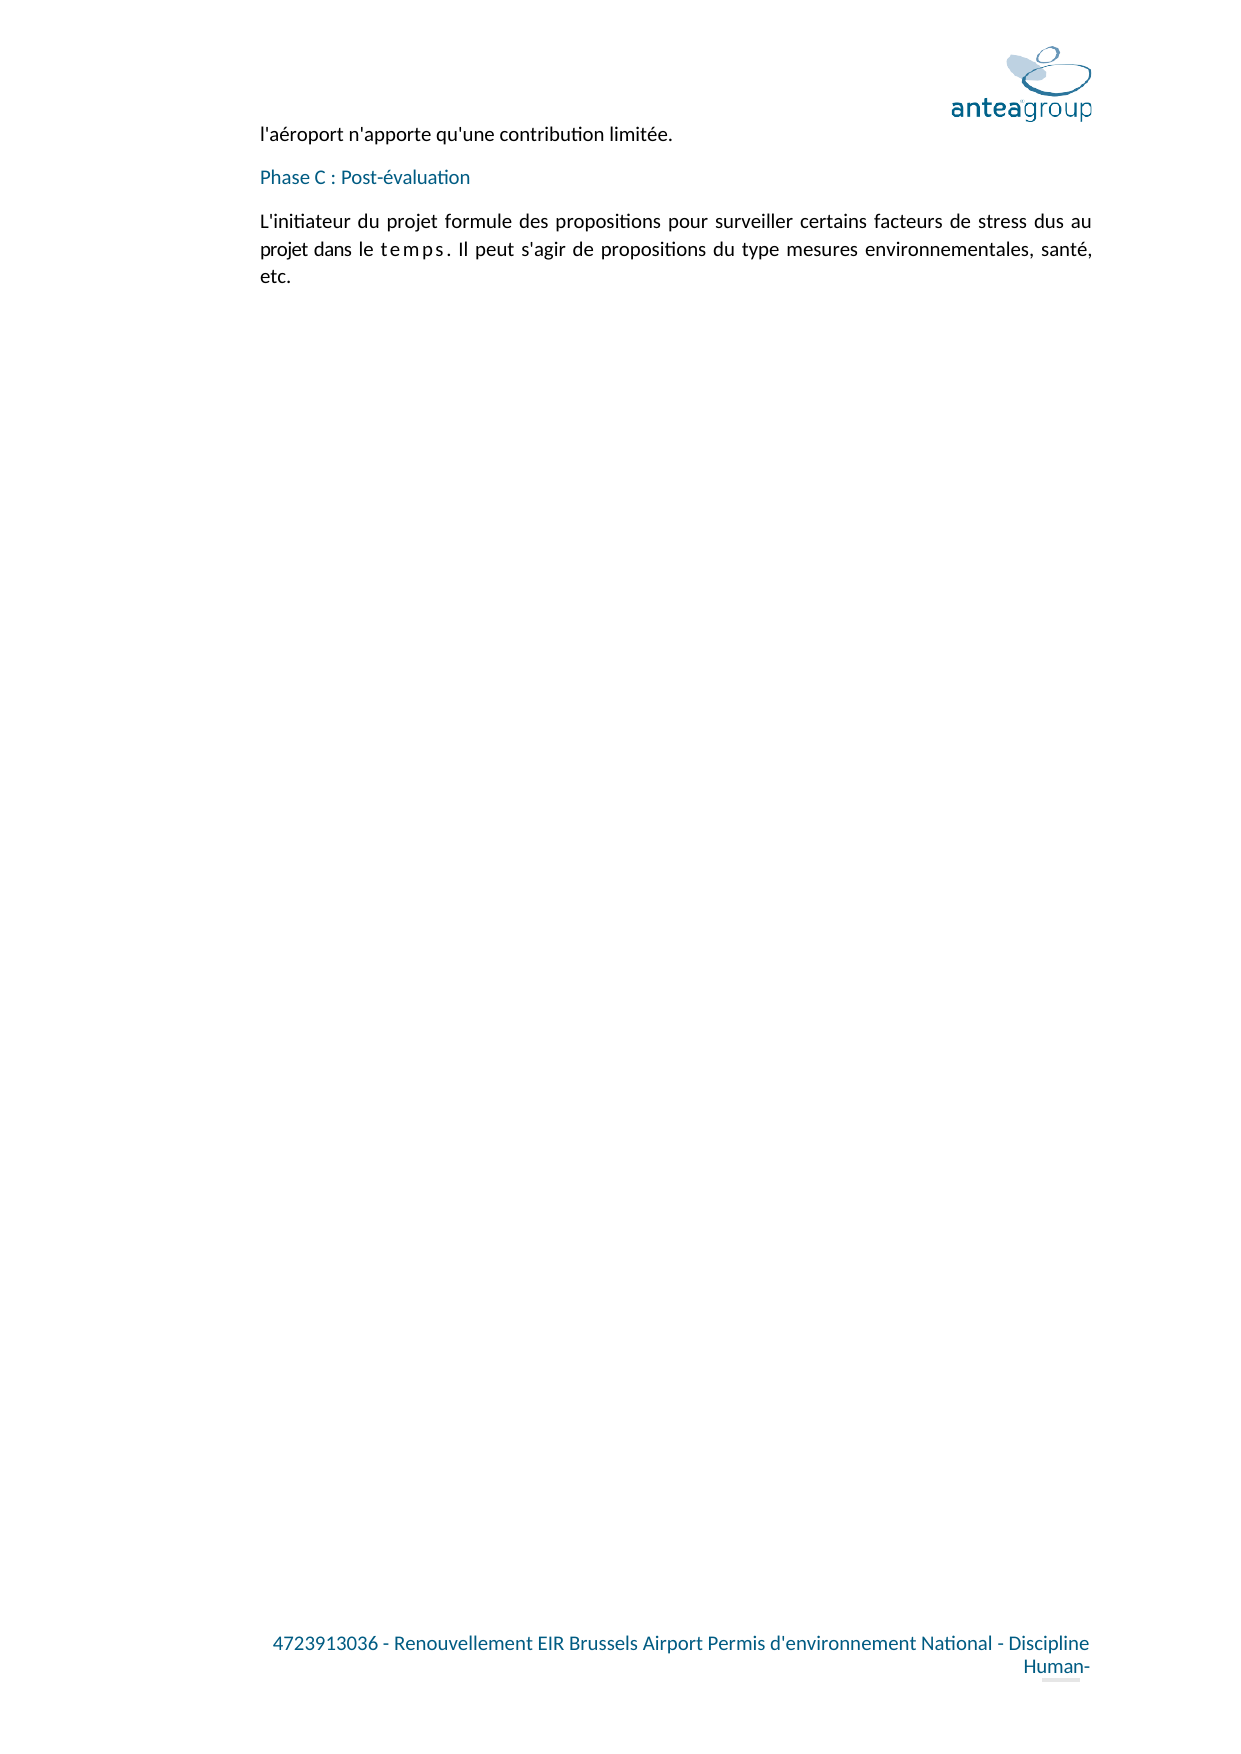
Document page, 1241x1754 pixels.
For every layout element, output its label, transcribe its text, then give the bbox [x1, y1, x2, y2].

text Phase C : Post-évaluation [260, 164, 1192, 190]
picture [951, 46, 1092, 121]
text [260, 121, 1093, 146]
text L'initiateur du projet formule des propositions pour surveiller certains facteurs de stress dus au projet dans le temps. Il peut s'agir de propositions du type mesures environnementales, santé, etc. [260, 209, 1093, 289]
picture [1083, 116, 1092, 121]
picture [1083, 105, 1092, 114]
